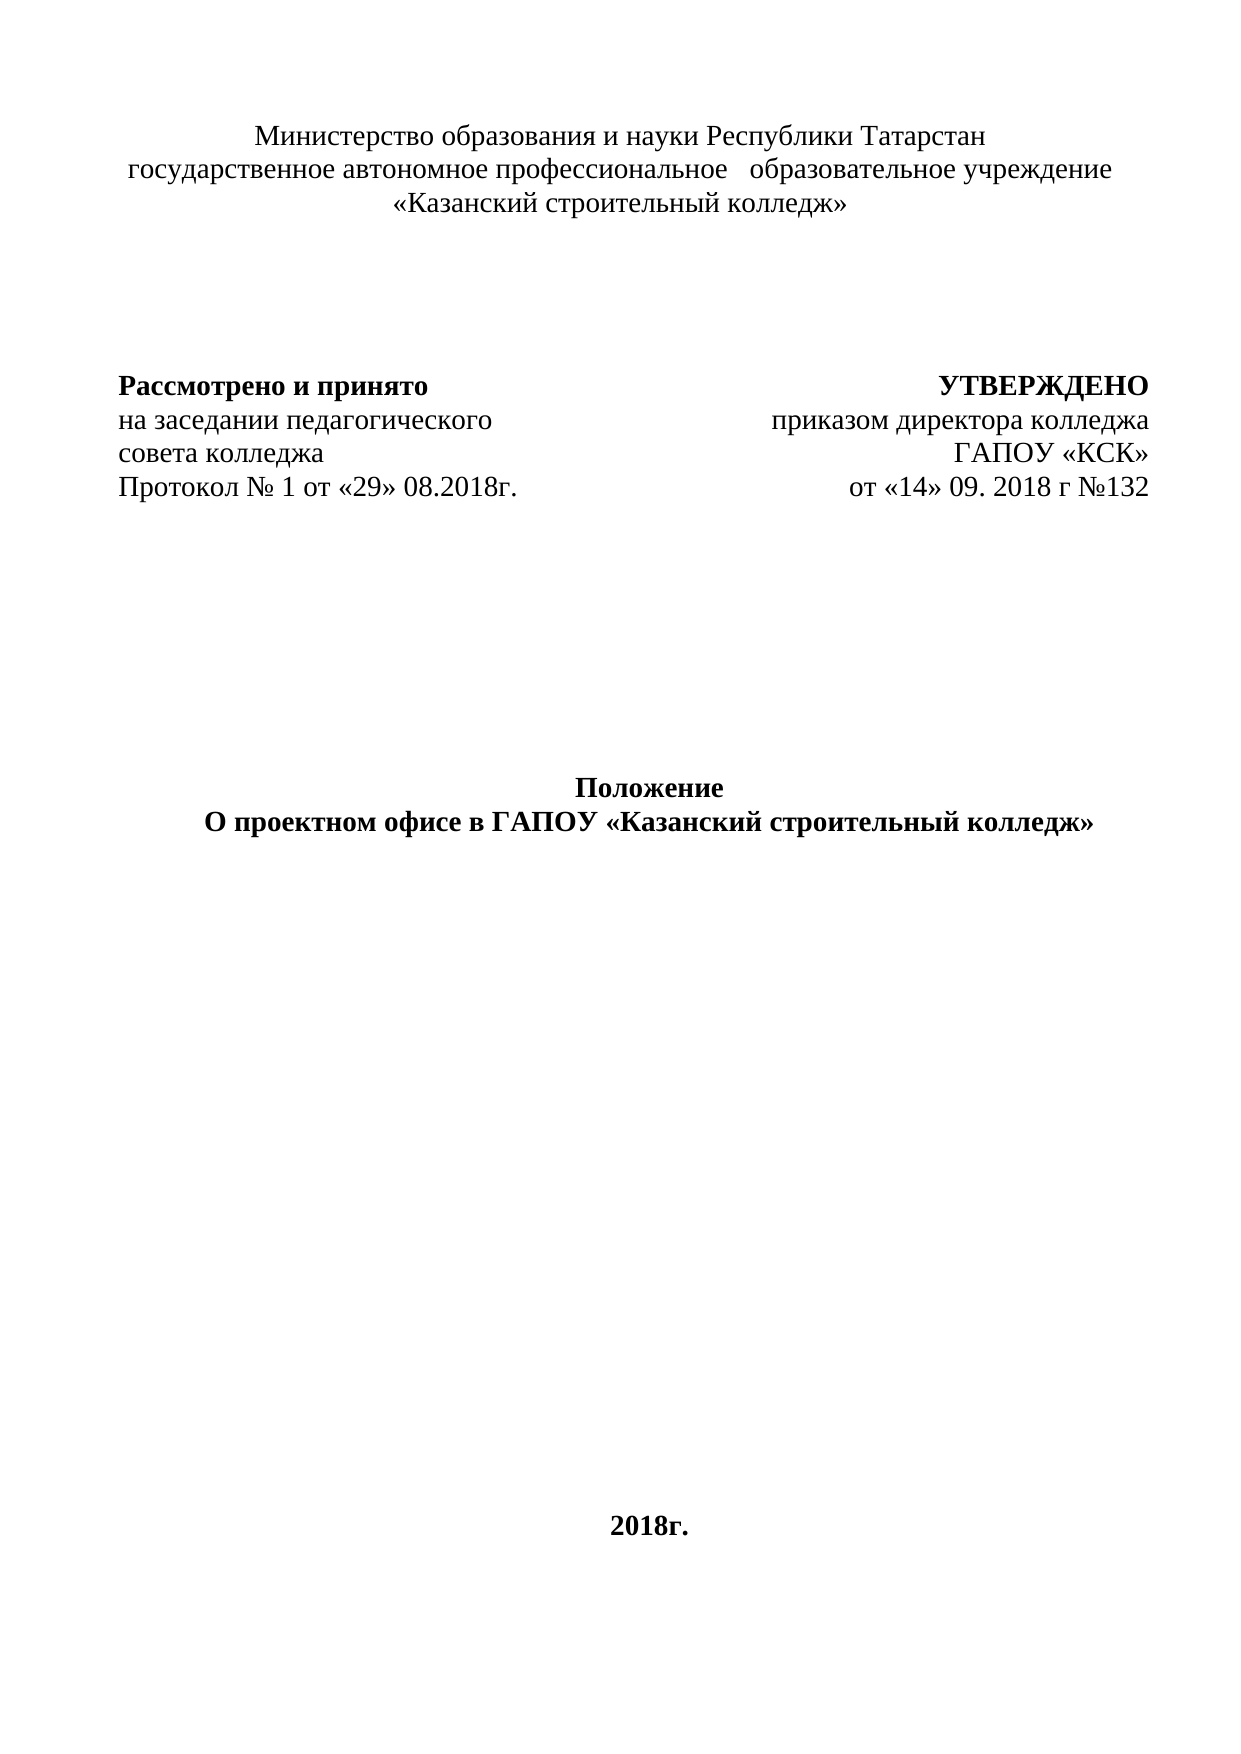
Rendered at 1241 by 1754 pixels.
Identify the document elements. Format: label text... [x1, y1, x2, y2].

table_header Рассмотрено и принято на заседании педагогического совета колледжа Протокол № 1 от «29» 08.2018г. [107, 369, 599, 536]
table_header УТВЕРЖДЕНО приказом директора колледжа ГАПОУ «КСК» от «14» 09. 2018 г №132 [599, 369, 1160, 536]
text О проектном офисе в ГАПОУ «Казанский строительный колледж» [176, 804, 1122, 838]
text Министерство образования и науки Республики Татарстан [118, 118, 1122, 152]
text Положение [176, 771, 1122, 804]
text государственное автономное профессиональное образовательное учреждение «Казанский строительный колледж» [118, 152, 1122, 219]
text 2018г. [176, 1508, 1122, 1542]
